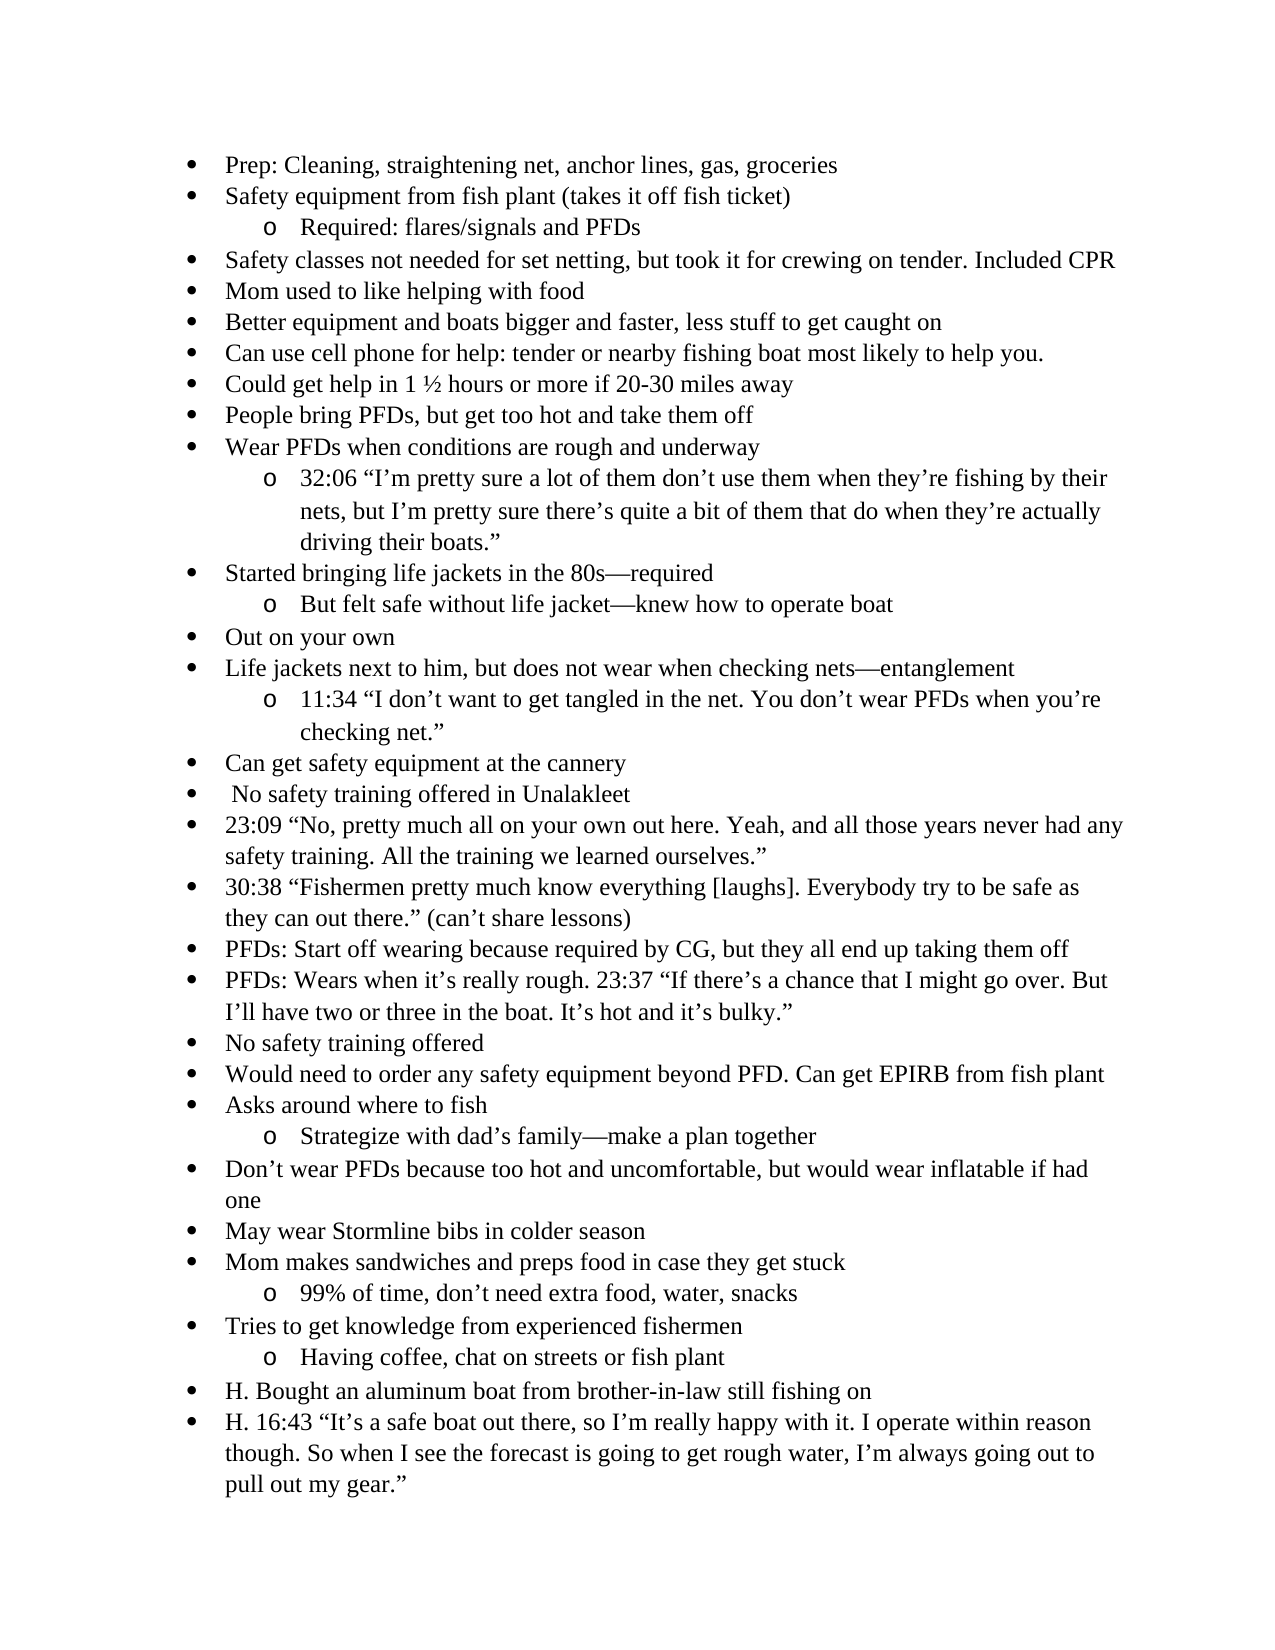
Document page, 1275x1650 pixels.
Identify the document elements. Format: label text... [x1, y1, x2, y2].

list No safety training offered in Unalakleet [187, 779, 1125, 808]
list Would need to order any safety equipment beyond PFD. Can get EPIRB from fish plant [187, 1059, 1125, 1087]
list Having coffee, chat on streets or fish plant [262, 1342, 1125, 1373]
list H. Bought an aluminum boat from brother-in-law still fishing on [187, 1376, 1125, 1404]
list But felt safe without life jacket—knew how to operate boat [262, 589, 1125, 620]
list 99% of time, don’t need extra food, water, snacks [262, 1278, 1125, 1309]
list Could get help in 1 ½ hours or more if 20-30 miles away [187, 369, 1125, 398]
list Prep: Cleaning, straightening net, anchor lines, gas, groceries [187, 150, 1125, 179]
list Out on your own [187, 622, 1125, 651]
list No safety training offered [187, 1028, 1125, 1056]
list Strategize with dad’s family—make a plan together [262, 1121, 1125, 1152]
list Can get safety equipment at the cannery [187, 748, 1125, 777]
list Safety equipment from fish plant (takes it off fish ticket) [187, 181, 1125, 210]
list 30:38 “Fishermen pretty much know everything [laughs]. Everybody try to be safe as they can out there.” (can’t share lessons) [187, 872, 1125, 932]
list Don’t wear PFDs because too hot and uncomfortable, but would wear inflatable if had one [187, 1154, 1125, 1214]
list Asks around where to fish [187, 1090, 1125, 1118]
list Started bringing life jackets in the 80s—required [187, 558, 1125, 587]
list Required: flares/signals and PFDs [262, 212, 1125, 243]
list May wear Stormline bibs in colder season [187, 1216, 1125, 1245]
list Can use cell phone for help: tender or nearby fishing boat most likely to help you. [187, 338, 1125, 367]
list 32:06 “I’m pretty sure a lot of them don’t use them when they’re fishing by their nets, but I’m pretty sure there’s quite a bit of them that do when they’re actually driving their boats.” [262, 463, 1125, 556]
list Better equipment and boats bigger and faster, less stuff to get caught on [187, 307, 1125, 336]
list People bring PFDs, but get too hot and take them off [187, 401, 1125, 429]
list Mom used to like helping with food [187, 276, 1125, 305]
list Tries to get knowledge from experienced fishermen [187, 1311, 1125, 1340]
list PFDs: Start off wearing because required by CG, but they all end up taking them off [187, 934, 1125, 963]
list Wear PFDs when conditions are rough and underway [187, 432, 1125, 460]
list H. 16:43 “It’s a safe boat out there, so I’m really happy with it. I operate within reason though. So when I see the forecast is going to get rough water, I’m always going out to pull out my gear.” [187, 1407, 1125, 1498]
list Mom makes sandwiches and preps food in case they get stuck [187, 1247, 1125, 1276]
list 23:09 “No, pretty much all on your own out here. Yeah, and all those years never had any safety training. All the training we learned ourselves.” [187, 810, 1125, 870]
list 11:34 “I don’t want to get tangled in the net. You don’t wear PFDs when you’re checking net.” [262, 684, 1125, 746]
list PFDs: Wears when it’s really rough. 23:37 “If there’s a chance that I might go over. But I’ll have two or three in the boat. It’s hot and it’s bulky.” [187, 966, 1125, 1025]
list Safety classes not needed for set netting, but took it for crewing on tender. Included CPR [187, 245, 1125, 274]
list Life jackets next to him, but does not wear when checking nets—entanglement [187, 653, 1125, 682]
